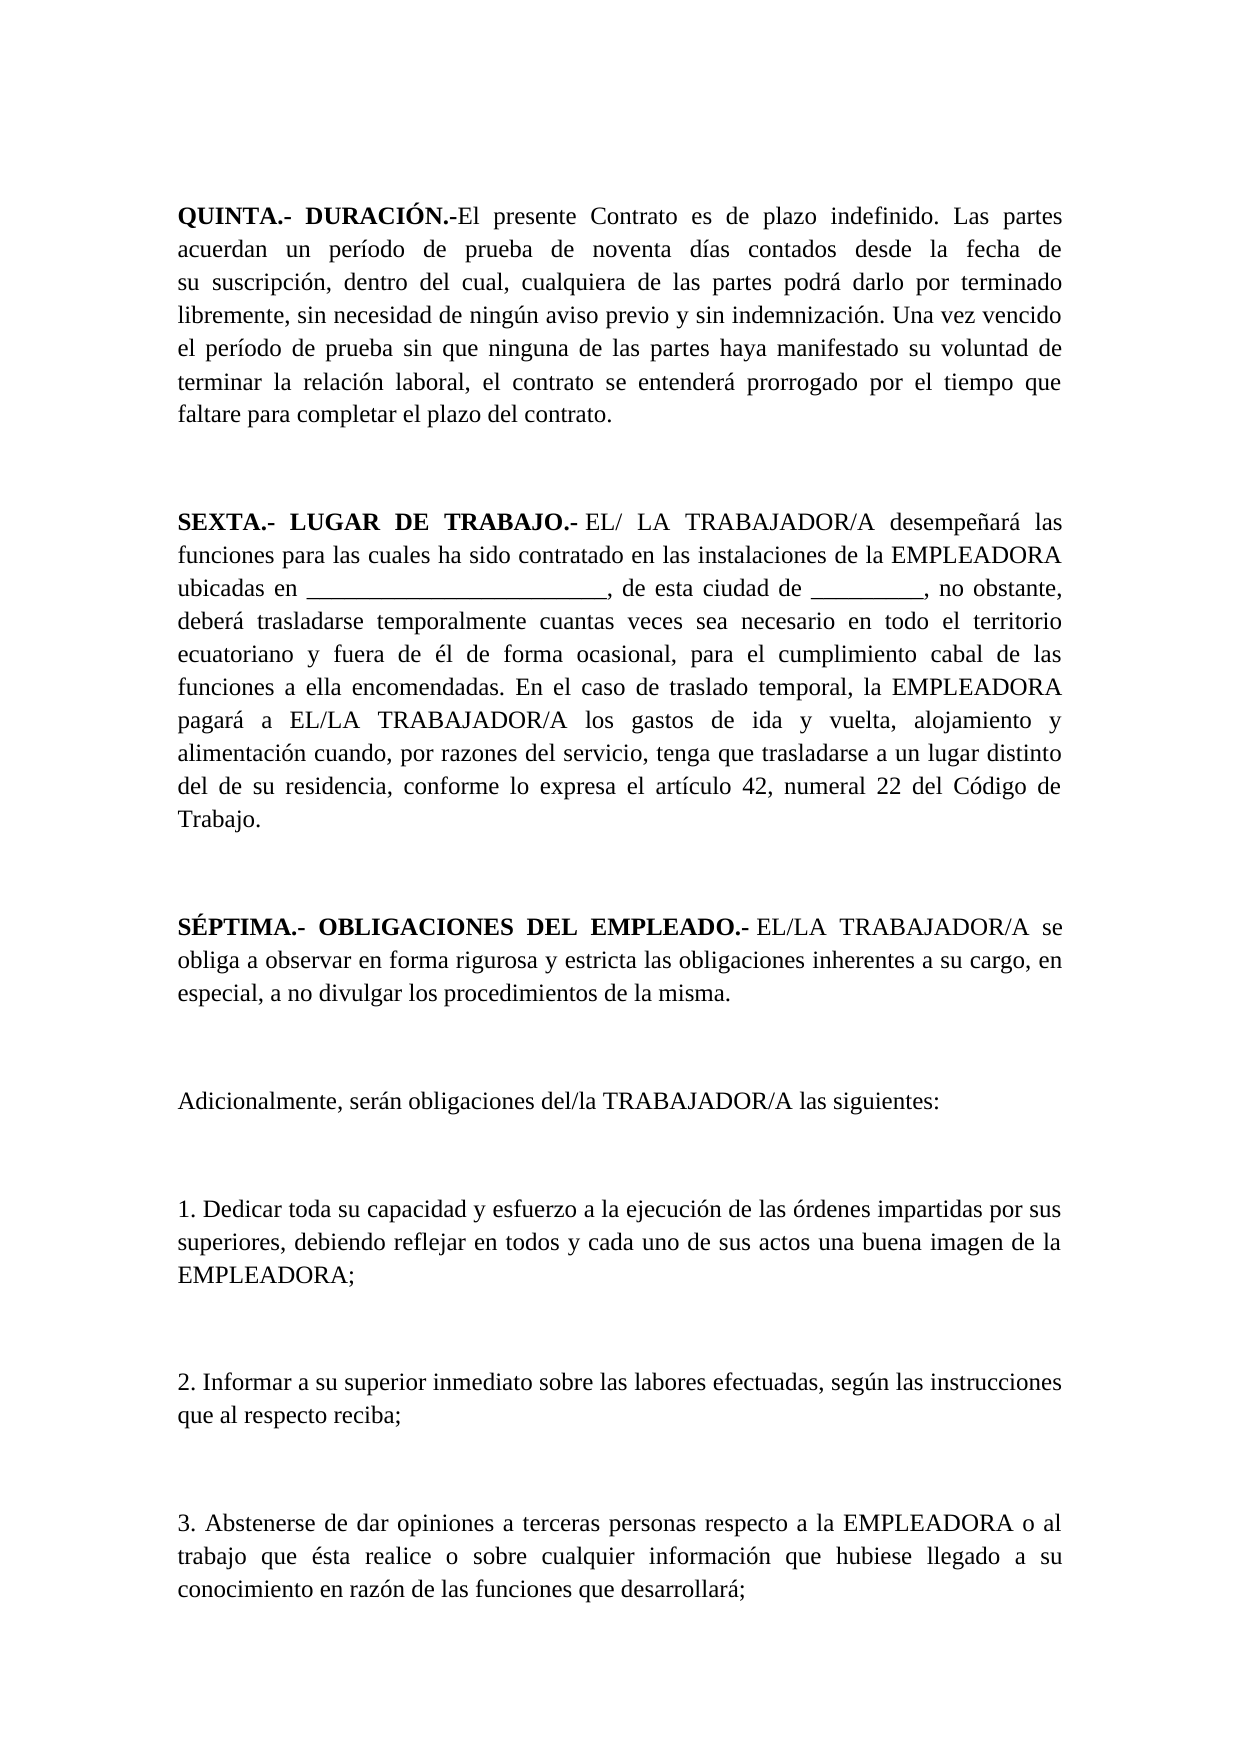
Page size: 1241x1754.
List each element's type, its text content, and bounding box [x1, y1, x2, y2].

text SEXTA.- LUGAR DE TRABAJO.- EL/ LA TRABAJADOR/A desempeñará las funciones para las cuales ha sido contratado en las instalaciones de la EMPLEADORA ubicadas en ________________________, de esta ciudad de _________, no obstante, deberá trasladarse temporalmente cuantas veces sea necesario en todo el territorio ecuatoriano y fuera de él de forma ocasional, para el cumplimiento cabal de las funciones a ella encomendadas. En el caso de traslado temporal, la EMPLEADORA pagará a EL/LA TRABAJADOR/A los gastos de ida y vuelta, alojamiento y alimentación cuando, por razones del servicio, tenga que trasladarse a un lugar distinto del de su residencia, conforme lo expresa el artículo 42, numeral 22 del Código de Trabajo. [177, 507, 1063, 833]
text 2. Informar a su superior inmediato sobre las labores efectuadas, según las instrucciones que al respecto reciba; [177, 1367, 1063, 1429]
text 1. Dedicar toda su capacidad y esfuerzo a la ejecución de las órdenes impartidas por sus superiores, debiendo reflejar en todos y cada uno de sus actos una buena imagen de la EMPLEADORA; [177, 1194, 1063, 1288]
text 3. Abstenerse de dar opiniones a terceras personas respecto a la EMPLEADORA o al trabajo que ésta realice o sobre cualquier información que hubiese llegado a su conocimiento en razón de las funciones que desarrollará; [177, 1508, 1063, 1603]
text Adicionalmente, serán obligaciones del/la TRABAJADOR/A las siguientes: [177, 1086, 1063, 1115]
text SÉPTIMA.- OBLIGACIONES DEL EMPLEADO.- EL/LA TRABAJADOR/A se obliga a observar en forma rigurosa y estricta las obligaciones inherentes a su cargo, en especial, a no divulgar los procedimientos de la misma. [177, 912, 1063, 1007]
text QUINTA.- DURACIÓN.-El presente Contrato es de plazo indefinido. Las partes acuerdan un período de prueba de noventa días contados desde la fecha de su suscripción, dentro del cual, cualquiera de las partes podrá darlo por terminado libremente, sin necesidad de ningún aviso previo y sin indemnización. Una vez vencido el período de prueba sin que ninguna de las partes haya manifestado su voluntad de terminar la relación laboral, el contrato se entenderá prorrogado por el tiempo que faltare para completar el plazo del contrato. [177, 201, 1063, 428]
